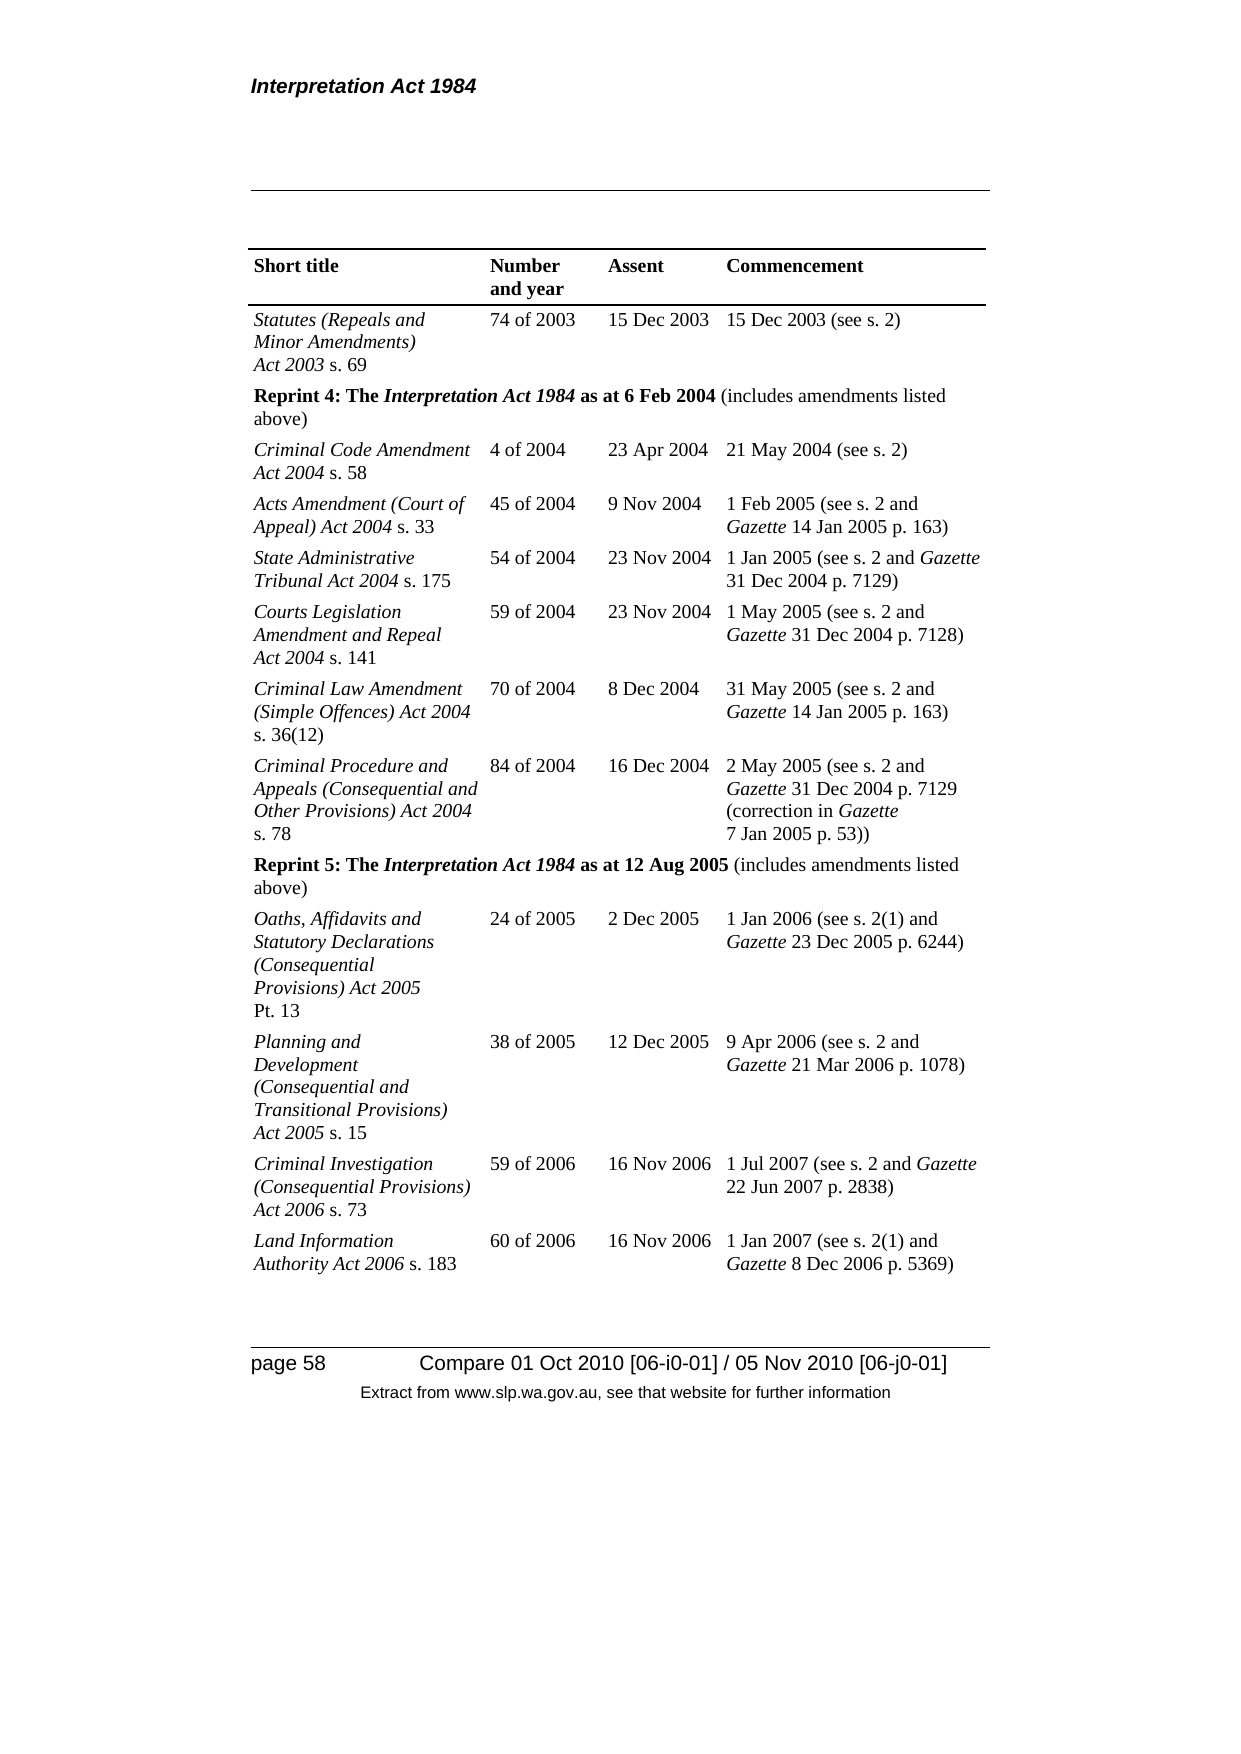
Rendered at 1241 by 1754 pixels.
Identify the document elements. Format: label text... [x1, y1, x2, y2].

table_cell 60 of 2006 [484, 1225, 602, 1279]
table_cell 8 Dec 2004 [602, 673, 720, 750]
table_header Assent [602, 250, 720, 303]
table_cell State Administrative Tribunal Act 2004 s. 175 [248, 542, 484, 596]
table_cell 23 Apr 2004 [602, 434, 720, 488]
table_cell 16 Nov 2006 [602, 1225, 720, 1279]
table_cell 16 Nov 2006 [602, 1148, 720, 1225]
table_cell 1 Jul 2007 (see s. 2 and Gazette 22 Jun 2007 p. 2838) [720, 1148, 986, 1225]
table_cell 54 of 2004 [484, 542, 602, 596]
table_cell 1 Feb 2005 (see s. 2 and Gazette 14 Jan 2005 p. 163) [720, 488, 986, 542]
table_header Short title [248, 250, 484, 303]
table_cell Courts Legislation Amendment and Repeal Act 2004 s. 141 [248, 596, 484, 673]
table_cell 15 Dec 2003 (see s. 2) [720, 306, 986, 380]
table_cell Reprint 5: The Interpretation Act 1984 as at 12 Aug 2005 (includes amendments listed above) [248, 849, 986, 903]
table_cell 9 Nov 2004 [602, 488, 720, 542]
table_cell 31 May 2005 (see s. 2 and Gazette 14 Jan 2005 p. 163) [720, 673, 986, 750]
table_cell 45 of 2004 [484, 488, 602, 542]
table_cell Criminal Code Amendment Act 2004 s. 58 [248, 434, 484, 488]
table_cell 59 of 2004 [484, 596, 602, 673]
table_cell 2 May 2005 (see s. 2 and Gazette 31 Dec 2004 p. 7129 (correction in Gazette 7 Jan 2005 p. 53)) [720, 750, 986, 849]
table_cell 1 May 2005 (see s. 2 and Gazette 31 Dec 2004 p. 7128) [720, 596, 986, 673]
table_cell Planning and Development (Consequential and Transitional Provisions) Act 2005 s. 15 [248, 1026, 484, 1148]
table_cell 15 Dec 2003 [602, 306, 720, 380]
table_cell Land Information Authority Act 2006 s. 183 [248, 1225, 484, 1279]
table_cell 16 Dec 2004 [602, 750, 720, 849]
table_cell Criminal Procedure and Appeals (Consequential and Other Provisions) Act 2004 s. 78 [248, 750, 484, 849]
table_cell 59 of 2006 [484, 1148, 602, 1225]
table_cell 12 Dec 2005 [602, 1026, 720, 1148]
table_cell Acts Amendment (Court of Appeal) Act 2004 s. 33 [248, 488, 484, 542]
table_cell 21 May 2004 (see s. 2) [720, 434, 986, 488]
table_cell 23 Nov 2004 [602, 596, 720, 673]
table_header Commencement [720, 250, 986, 303]
table_cell 38 of 2005 [484, 1026, 602, 1148]
table_cell 24 of 2005 [484, 903, 602, 1026]
table_cell Statutes (Repeals and Minor Amendments) Act 2003 s. 69 [248, 306, 484, 380]
table_cell 84 of 2004 [484, 750, 602, 849]
table_cell 1 Jan 2007 (see s. 2(1) and Gazette 8 Dec 2006 p. 5369) [720, 1225, 986, 1279]
table_cell 23 Nov 2004 [602, 542, 720, 596]
table_cell 1 Jan 2006 (see s. 2(1) and Gazette 23 Dec 2005 p. 6244) [720, 903, 986, 1026]
table_cell 9 Apr 2006 (see s. 2 and Gazette 21 Mar 2006 p. 1078) [720, 1026, 986, 1148]
table_cell Criminal Law Amendment (Simple Offences) Act 2004 s. 36(12) [248, 673, 484, 750]
table_header Number and year [484, 250, 602, 303]
table_cell Criminal Investigation (Consequential Provisions) Act 2006 s. 73 [248, 1148, 484, 1225]
table_cell 74 of 2003 [484, 306, 602, 380]
table_cell 1 Jan 2005 (see s. 2 and Gazette 31 Dec 2004 p. 7129) [720, 542, 986, 596]
table_cell 4 of 2004 [484, 434, 602, 488]
table_cell 2 Dec 2005 [602, 903, 720, 1026]
table_cell Reprint 4: The Interpretation Act 1984 as at 6 Feb 2004 (includes amendments listed above) [248, 380, 986, 434]
table_cell Oaths, Affidavits and Statutory Declarations (Consequential Provisions) Act 2005 Pt. 13 [248, 903, 484, 1026]
table_cell 70 of 2004 [484, 673, 602, 750]
